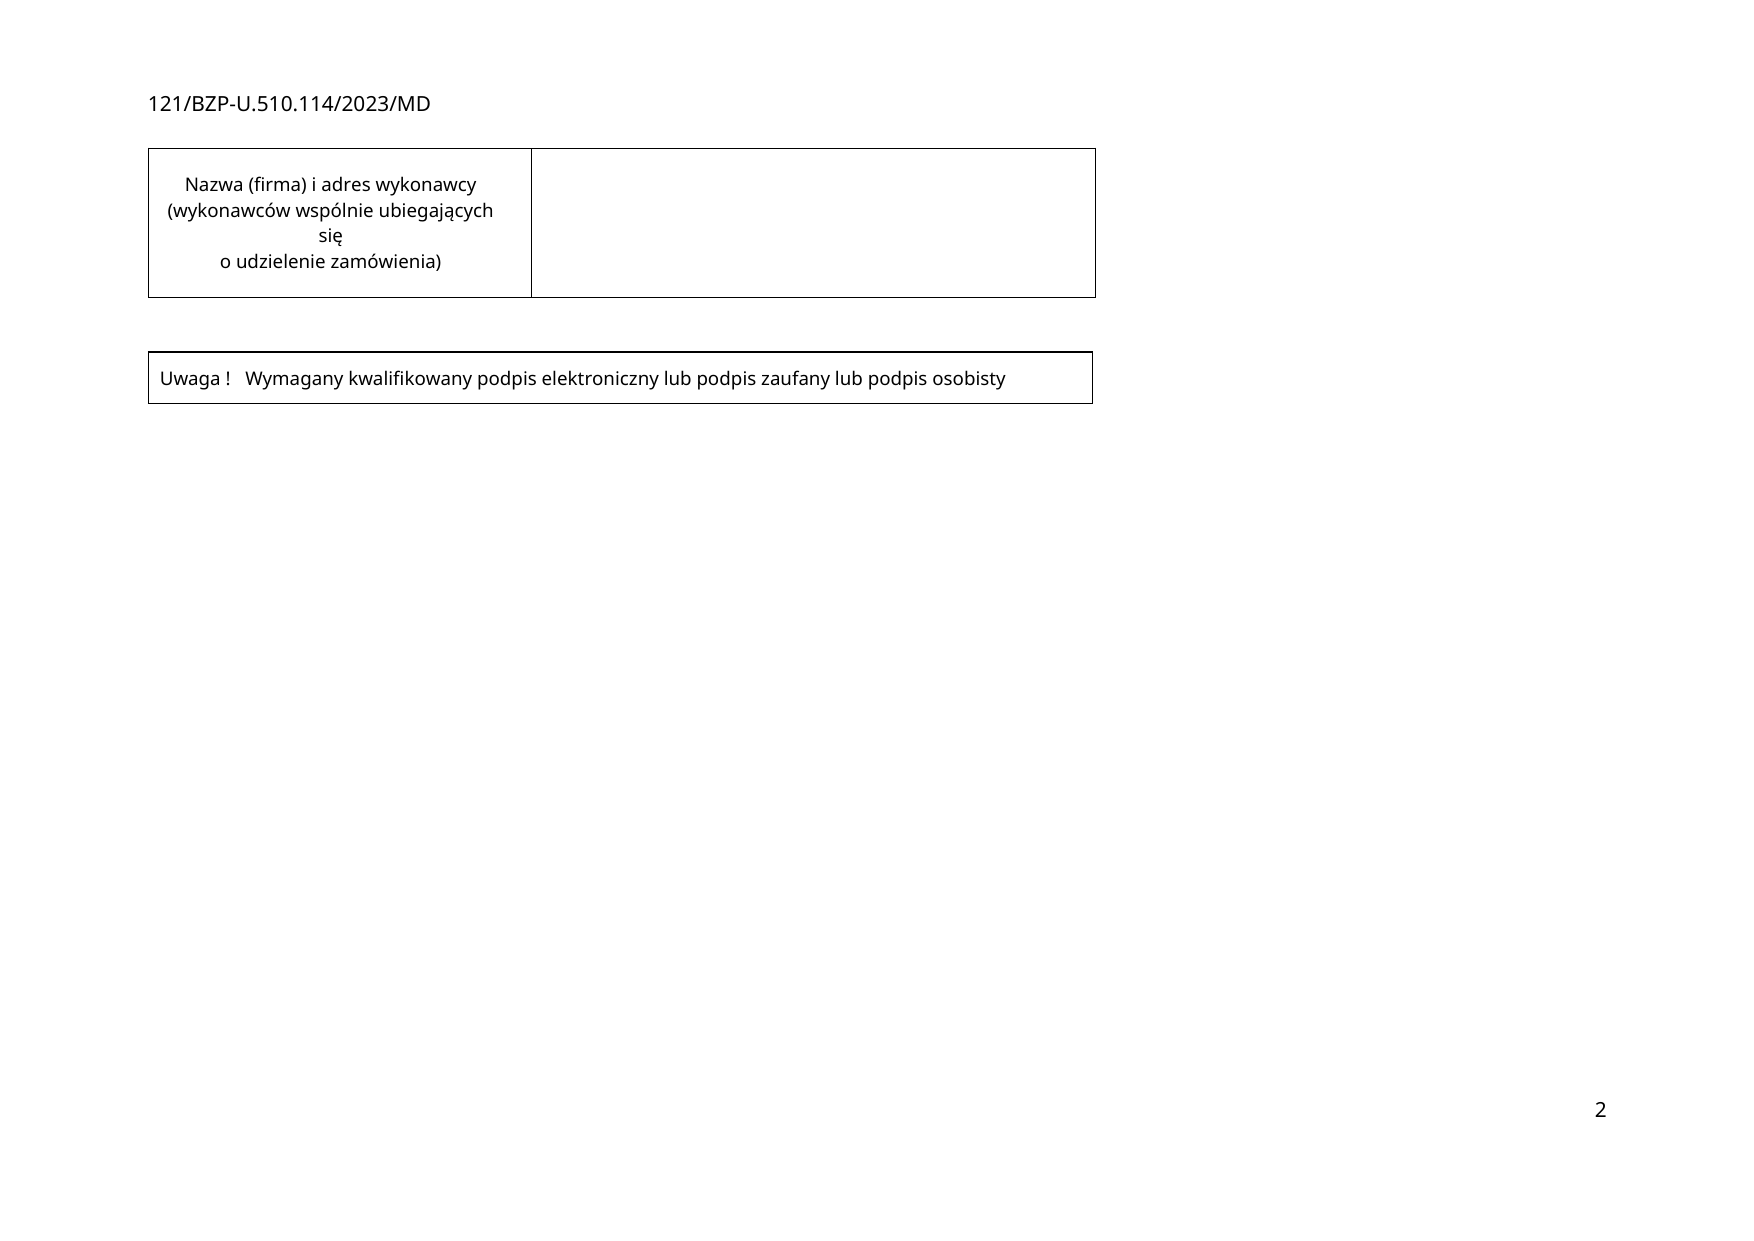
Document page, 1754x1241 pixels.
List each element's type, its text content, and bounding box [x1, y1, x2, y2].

table_header Nazwa (firma) i adres wykonawcy (wykonawców wspólnie ubiegających się o udzielenie zamówienia) [149, 149, 531, 297]
table_header [532, 149, 1095, 297]
table_header Uwaga ! Wymagany kwalifikowany podpis elektroniczny lub podpis zaufany lub podpis osobisty [149, 353, 1092, 403]
